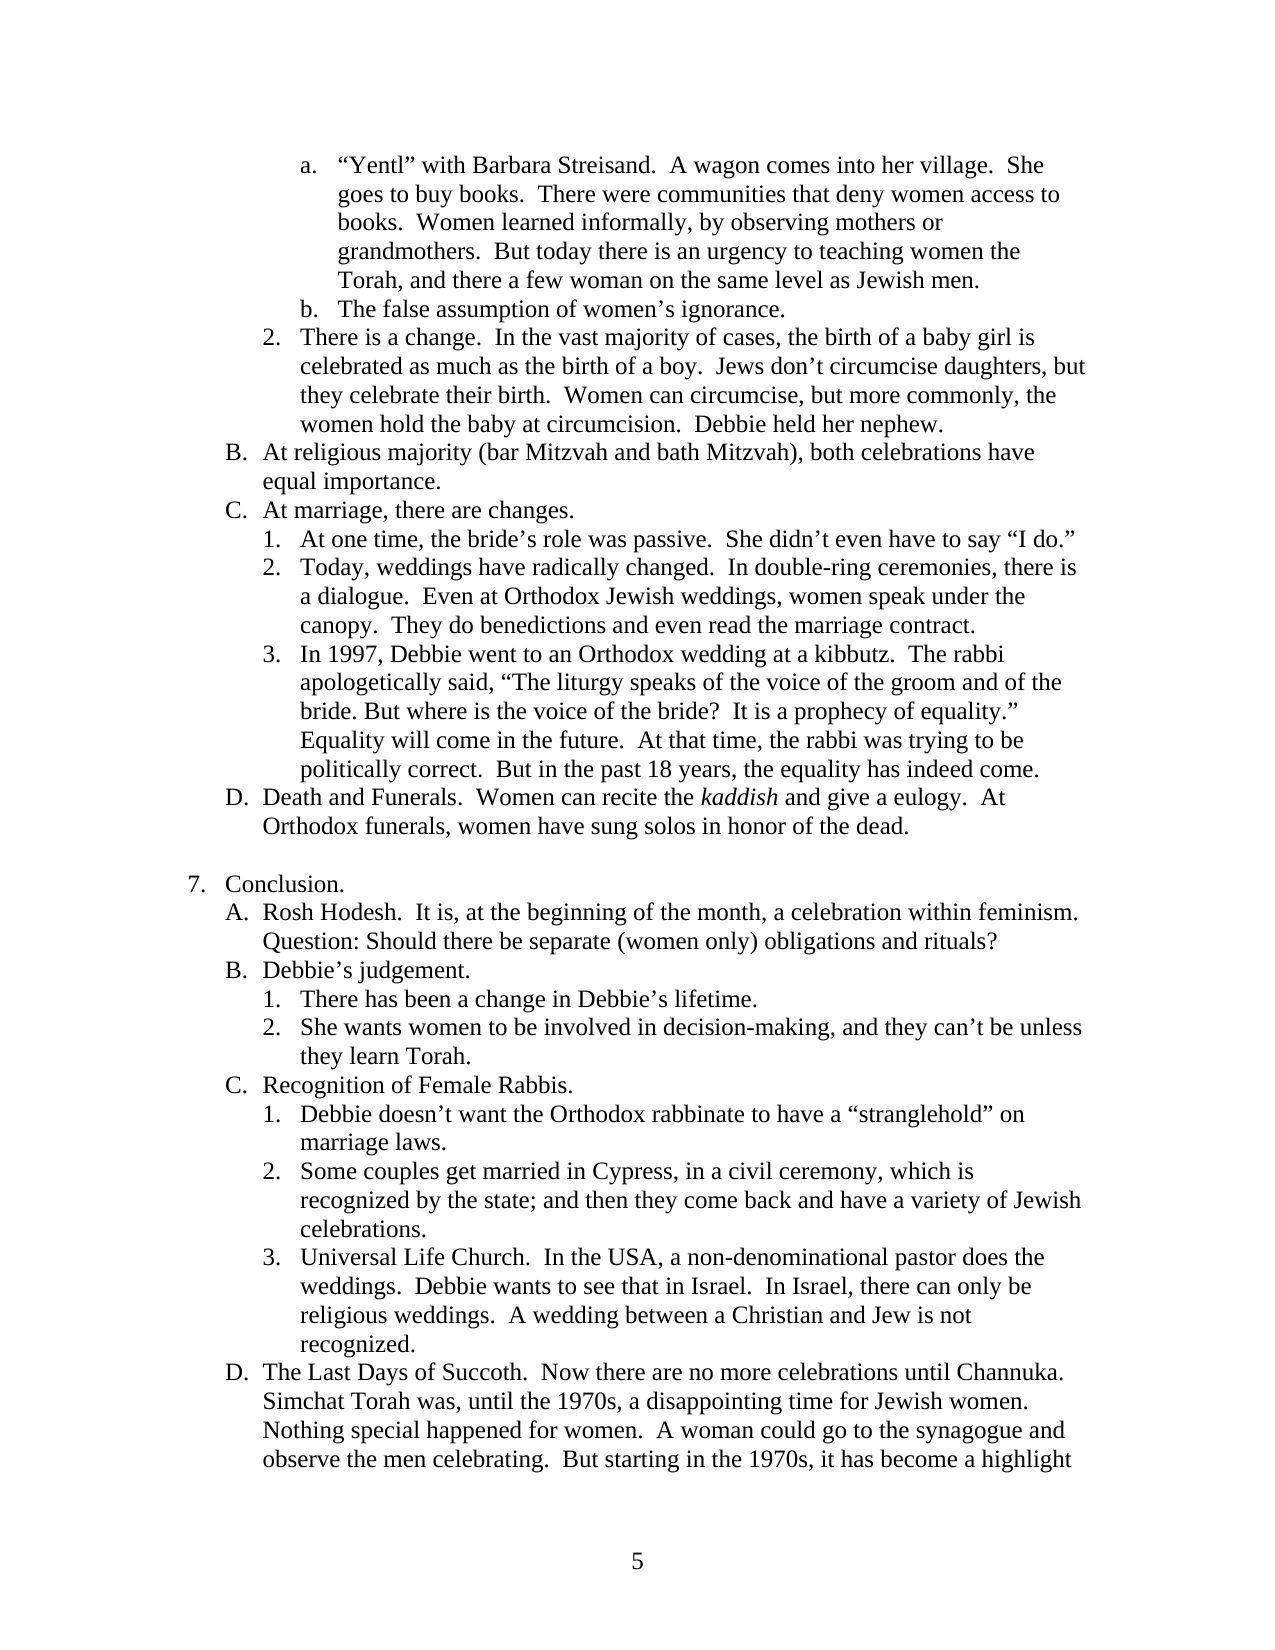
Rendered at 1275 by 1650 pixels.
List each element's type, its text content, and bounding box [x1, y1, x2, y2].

list At one time, the bride’s role was passive. She didn’t even have to say “I do.” [262, 524, 1087, 552]
list Conclusion. [187, 869, 1087, 897]
list Today, weddings have radically changed. In double-ring ceremonies, there is a dialogue. Even at Orthodox Jewish weddings, women speak under the canopy. They do benedictions and even read the marriage contract. [262, 552, 1087, 639]
list There is a change. In the vast majority of cases, the birth of a baby girl is celebrated as much as the birth of a boy. Jews don’t circumcise daughters, but they celebrate their birth. Women can circumcise, but more commonly, the women hold the baby at circumcision. Debbie held her nephew. [262, 322, 1087, 437]
list In 1997, Debbie went to an Orthodox wedding at a kibbutz. The rabbi apologetically said, “The liturgy speaks of the voice of the groom and of the bride. But where is the voice of the bride? It is a prophecy of equality.” Equality will come in the future. At that time, the rabbi was trying to be politically correct. But in the past 18 years, the equality has indeed come. [262, 639, 1087, 782]
list At marriage, there are changes. [225, 495, 1087, 524]
list Debbie doesn’t want the Orthodox rabbinate to have a “stranglehold” on marriage laws. [262, 1099, 1087, 1156]
list Some couples get married in Cypress, in a civil ceremony, which is recognized by the state; and then they come back and have a variety of Jewish celebrations. [262, 1156, 1087, 1242]
list Death and Funerals. Women can recite the kaddish and give a eulogy. At Orthodox funerals, women have sung solos in honor of the dead. [225, 782, 1087, 840]
list Universal Life Church. In the USA, a non-denominational pastor does the weddings. Debbie wants to see that in Israel. In Israel, there can only be religious weddings. A wedding between a Christian and Jew is not recognized. [262, 1242, 1087, 1357]
list Rosh Hodesh. It is, at the beginning of the month, a celebration within feminism. Question: Should there be separate (women only) obligations and rituals? [225, 897, 1087, 955]
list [225, 1357, 1087, 1472]
list “Yentl” with Barbara Streisand. A wagon comes into her village. She goes to buy books. There were communities that deny women access to books. Women learned informally, by observing mothers or grandmothers. But today there is an urgency to teaching women the Torah, and there a few woman on the same level as Jewish men. [300, 150, 1087, 294]
list The false assumption of women’s ignorance. [300, 294, 1087, 322]
list She wants women to be involved in decision-making, and they can’t be unless they learn Torah. [262, 1012, 1087, 1070]
list Recognition of Female Rabbis. [225, 1070, 1087, 1099]
list There has been a change in Debbie’s lifetime. [262, 984, 1087, 1012]
list Debbie’s judgement. [225, 955, 1087, 984]
list At religious majority (bar Mitzvah and bath Mitzvah), both celebrations have equal importance. [225, 437, 1087, 495]
